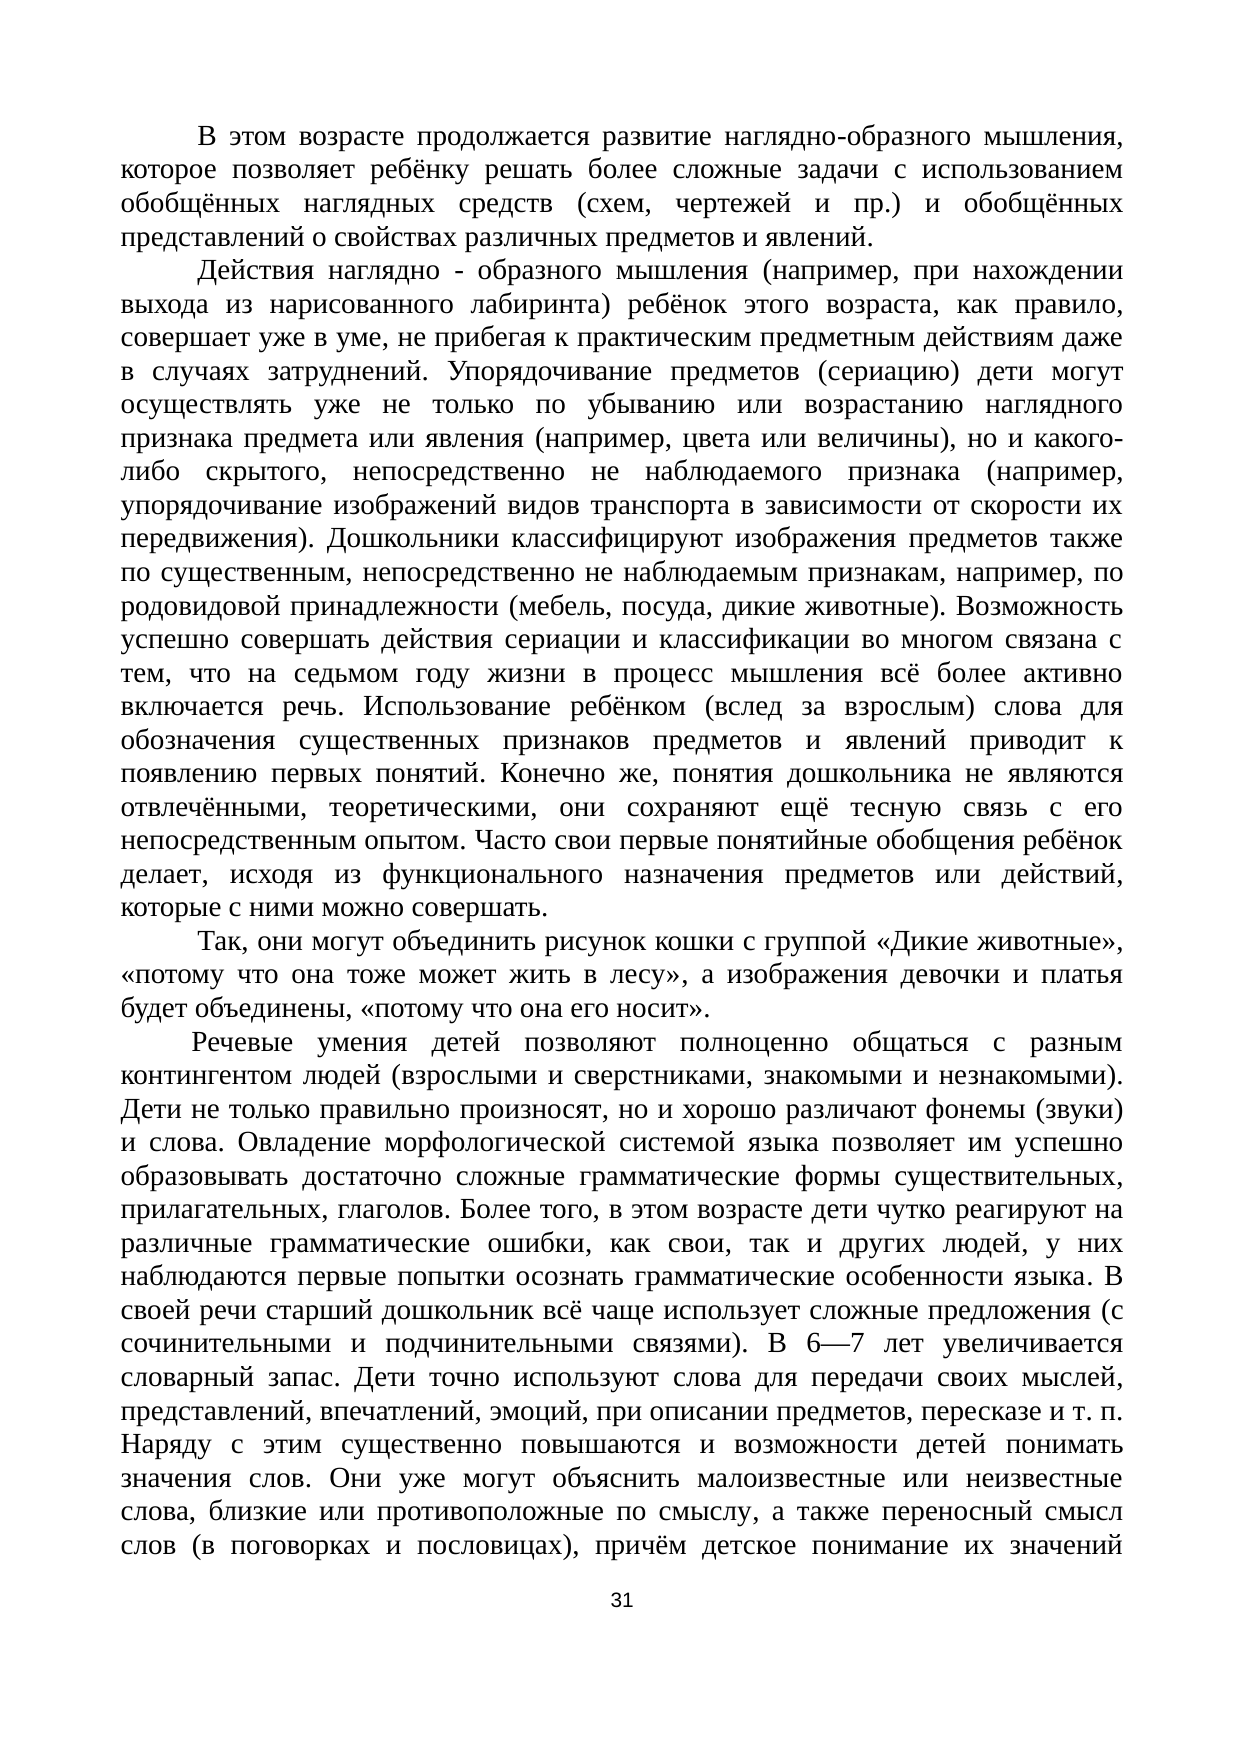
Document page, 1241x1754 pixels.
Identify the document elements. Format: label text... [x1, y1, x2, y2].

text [120, 1024, 1123, 1560]
text Так, они могут объединить рисунок кошки с группой «Дикие животные», «потому что она тоже может жить в лесу», а изображения девочки и платья будет объединены, «потому что она его носит». [120, 923, 1123, 1024]
text Действия наглядно - образного мышления (например, при нахождении выхода из нарисованного лабиринта) ребёнок этого возраста, как правило, совершает уже в уме, не прибегая к практическим предметным действиям даже в случаях затруднений. Упорядочивание предметов (сериацию) дети могут осуществлять уже не только по убыванию или возрастанию наглядного признака предмета или явления (например, цвета или величины), но и какого-либо скрытого, непосредственно не наблюдаемого признака (например, упорядочивание изображений видов транспорта в зависимости от скорости их передвижения). Дошкольники классифицируют изображения предметов также по существенным, непосредственно не наблюдаемым признакам, например, по родовидовой принадлежности (мебель, посуда, дикие животные). Возможность успешно совершать действия сериации и классификации во многом связана с тем, что на седьмом году жизни в процесс мышления всё более активно включается речь. Использование ребёнком (вслед за взрослым) слова для обозначения существенных признаков предметов и явлений приводит к появлению первых понятий. Конечно же, понятия дошкольника не являются отвлечёнными, теоретическими, они сохраняют ещё тесную связь с его непосредственным опытом. Часто свои первые понятийные обобщения ребёнок делает, исходя из функционального назначения предметов или действий, которые с ними можно совершать. [120, 252, 1123, 923]
text В этом возрасте продолжается развитие наглядно-образного мышления, которое позволяет ребёнку решать более сложные задачи с использованием обобщённых наглядных средств (схем, чертежей и пр.) и обобщённых представлений о свойствах различных предметов и явлений. [120, 118, 1123, 252]
